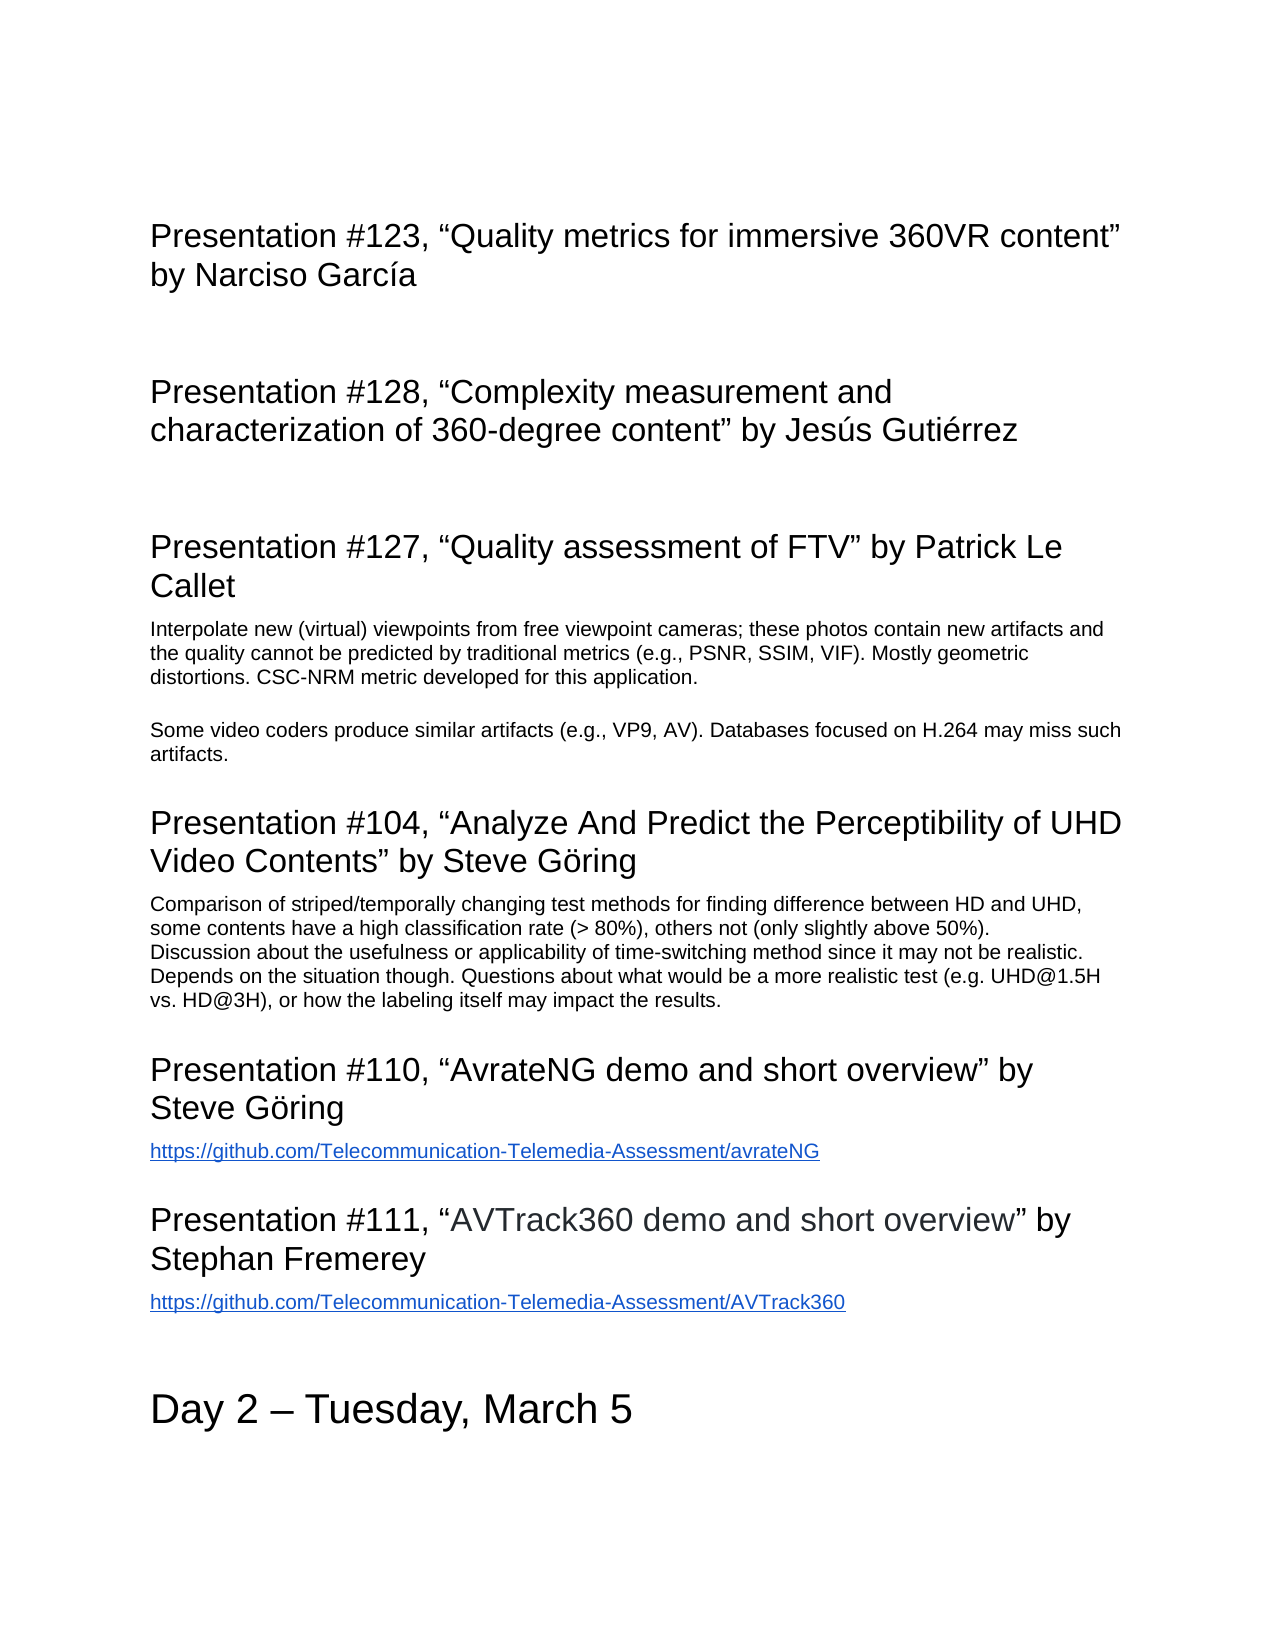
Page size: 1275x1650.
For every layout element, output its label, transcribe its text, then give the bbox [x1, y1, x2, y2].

text Presentation #123, “Quality metrics for immersive 360VR content” by Narciso García [150, 216, 1125, 293]
text Presentation #110, “AvrateNG demo and short overview” by Steve Göring [150, 1049, 1125, 1126]
text https://github.com/Telecommunication-Telemedia-Assessment/avrateNG [150, 1139, 1125, 1163]
text Day 2 – Tuesday, March 5 [150, 1384, 1125, 1432]
text Comparison of striped/temporally changing test methods for finding difference between HD and UHD, some contents have a high classification rate (> 80%), others not (only slightly above 50%). [150, 892, 1125, 940]
text Presentation #111, “AVTrack360 demo and short overview” by Stephan Fremerey [150, 1200, 1125, 1277]
text Discussion about the usefulness or applicability of time-switching method since it may not be realistic. Depends on the situation though. Questions about what would be a more realistic test (e.g. UHD@1.5H vs. HD@3H), or how the labeling itself may impact the results. [150, 940, 1125, 1012]
text Presentation #104, “Analyze And Predict the Perceptibility of UHD Video Contents” by Steve Göring [150, 803, 1125, 880]
text Presentation #128, “Complexity measurement and characterization of 360-degree content” by Jesús Gutiérrez [150, 372, 1125, 449]
text https://github.com/Telecommunication-Telemedia-Assessment/AVTrack360 [150, 1290, 1125, 1314]
text Presentation #127, “Quality assessment of FTV” by Patrick Le Callet [150, 527, 1125, 604]
text Some video coders produce similar artifacts (e.g., VP9, AV). Databases focused on H.264 may miss such artifacts. [150, 717, 1125, 765]
text Interpolate new (virtual) viewpoints from free viewpoint cameras; these photos contain new artifacts and the quality cannot be predicted by traditional metrics (e.g., PSNR, SSIM, VIF). Mostly geometric distortions. CSC-NRM metric developed for this application. [150, 617, 1125, 689]
